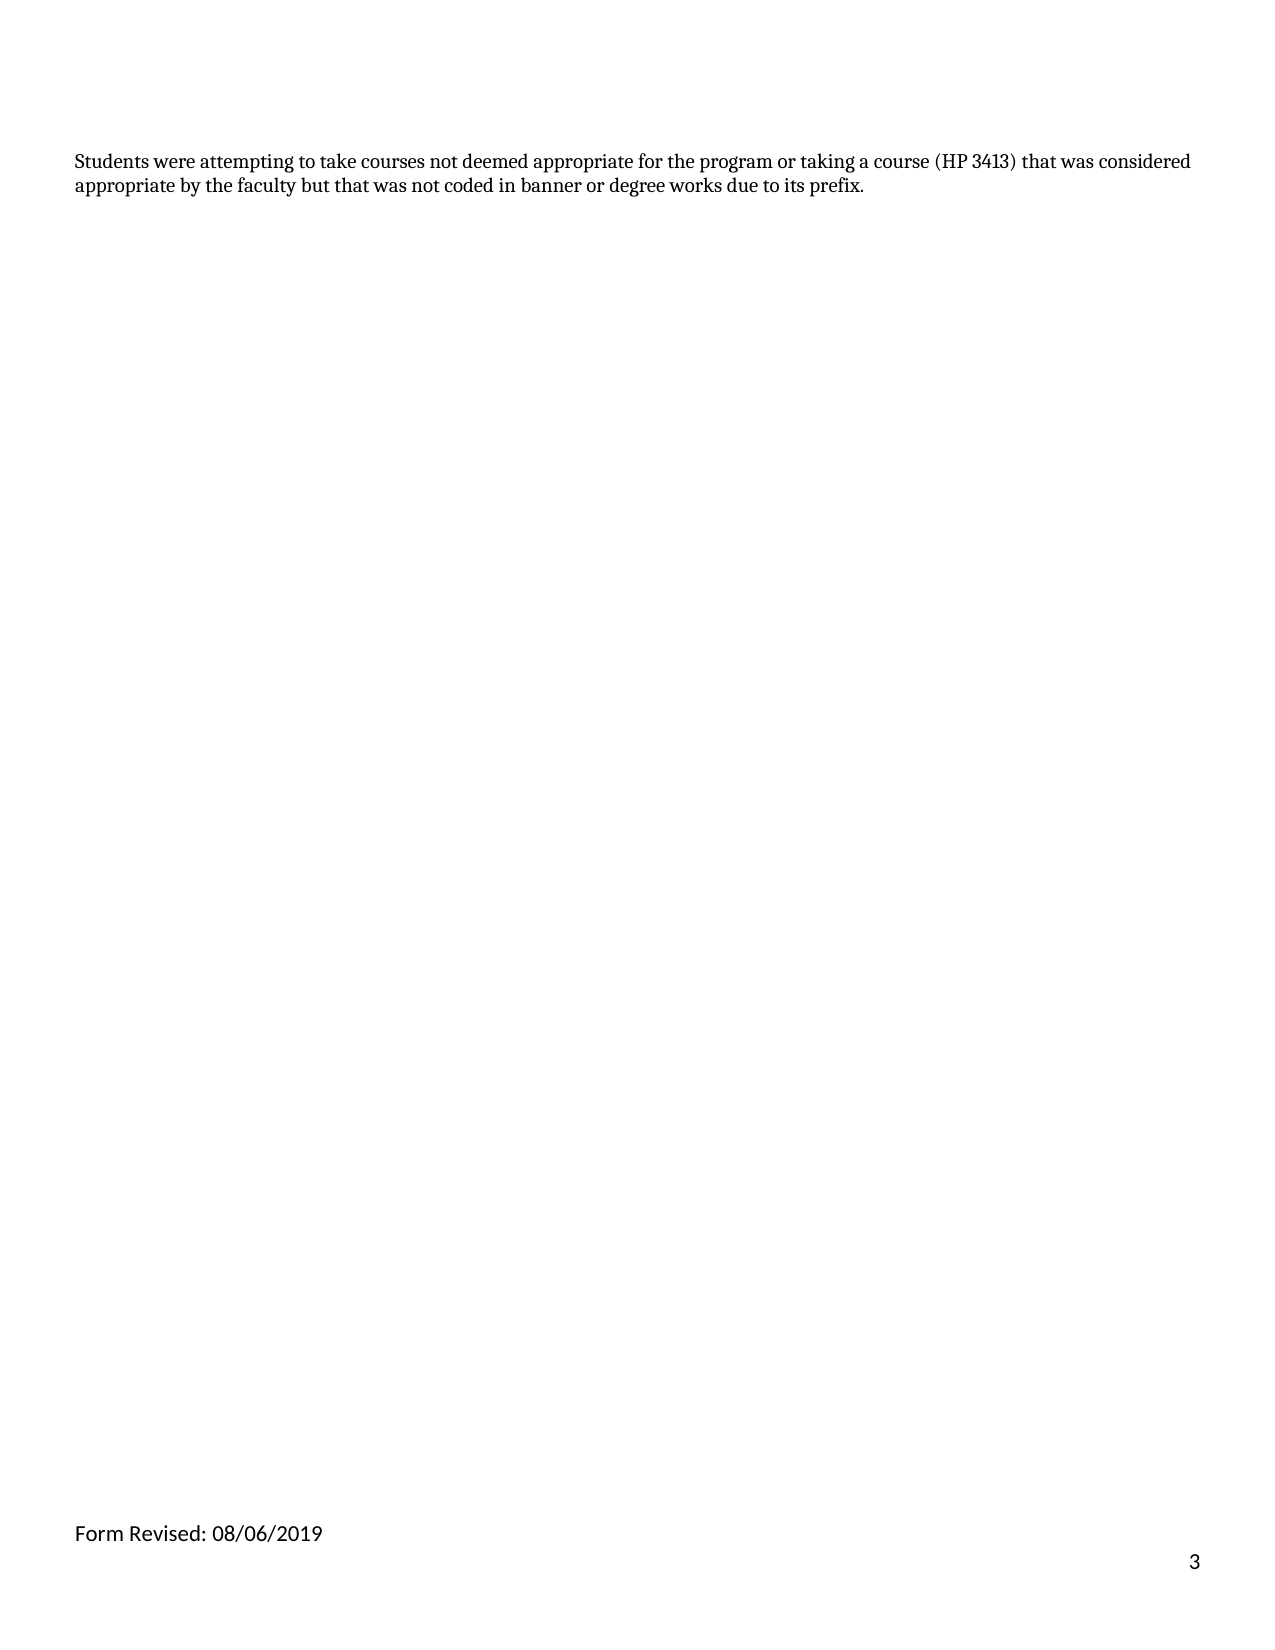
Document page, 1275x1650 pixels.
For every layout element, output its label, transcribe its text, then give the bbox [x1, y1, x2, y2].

text Students were attempting to take courses not deemed appropriate for the program or taking a course (HP 3413) that was considered appropriate by the faculty but that was not coded in banner or degree works due to its prefix. [75, 150, 1200, 198]
